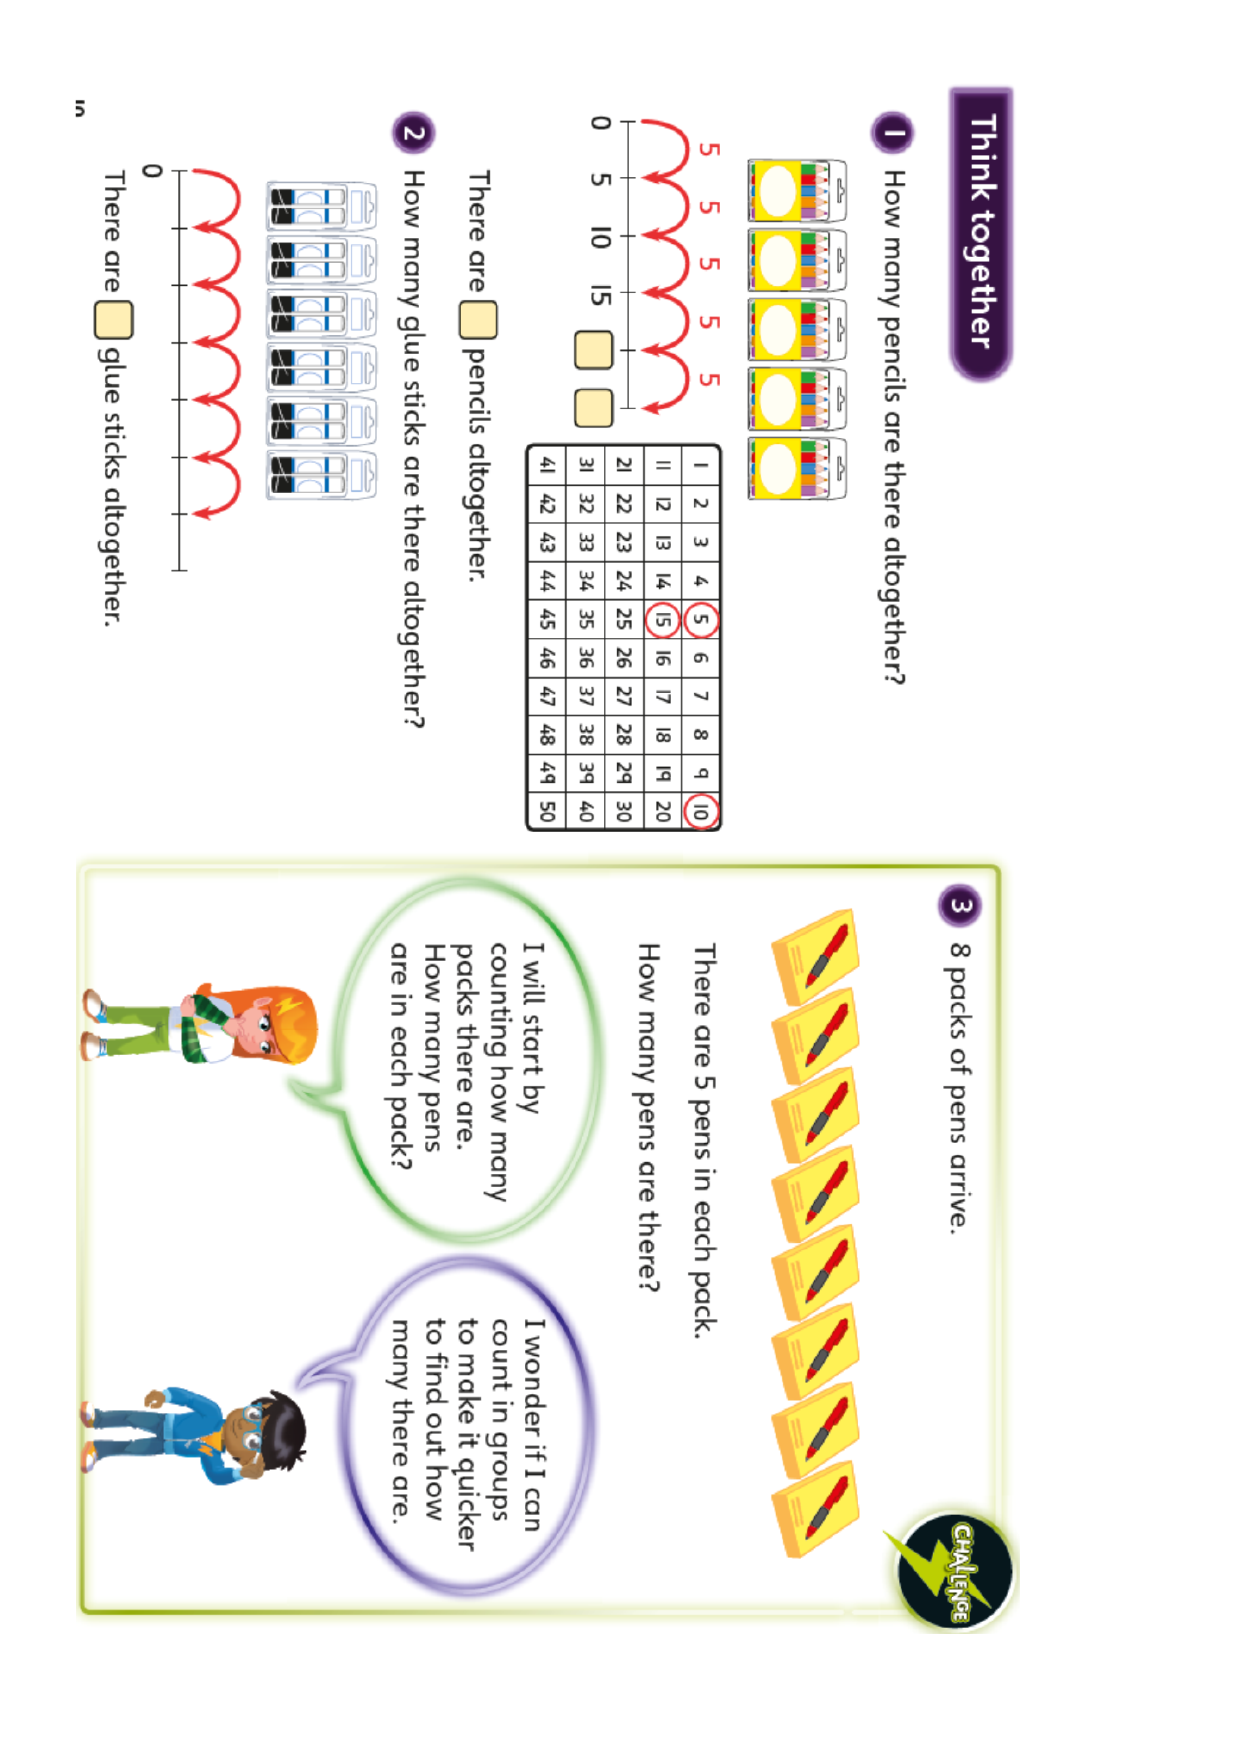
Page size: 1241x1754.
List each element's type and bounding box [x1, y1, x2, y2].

picture [76, 848, 1020, 1634]
picture [76, 76, 1031, 844]
